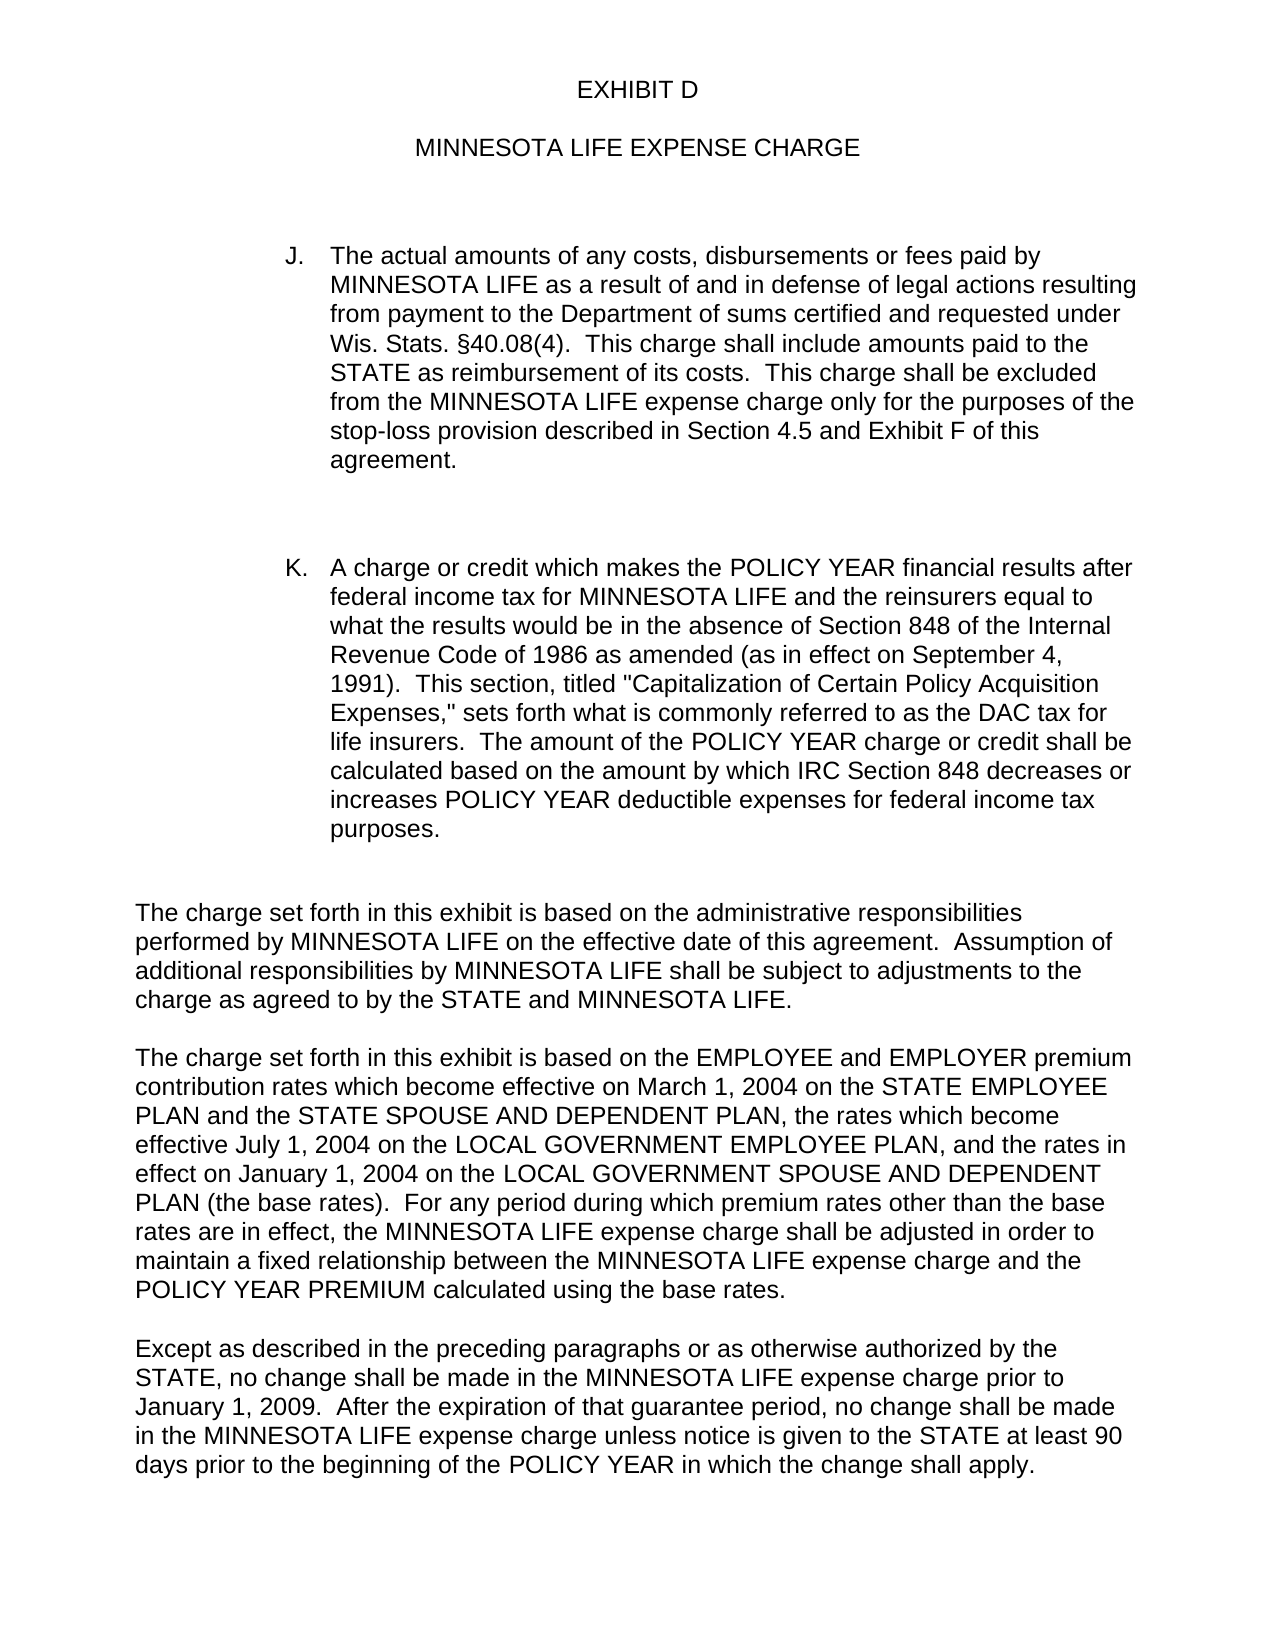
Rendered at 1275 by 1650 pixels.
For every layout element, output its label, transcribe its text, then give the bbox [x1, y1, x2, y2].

text The charge set forth in this exhibit is based on the administrative responsibilities performed by MINNESOTA LIFE on the effective date of this agreement. Assumption of additional responsibilities by MINNESOTA LIFE shall be subject to adjustments to the charge as agreed to by the STATE and MINNESOTA LIFE. [135, 897, 1140, 1014]
text The charge set forth in this exhibit is based on the EMPLOYEE and EMPLOYER premium contribution rates which become effective on March 1, 2004 on the STATE EMPLOYEE plan and the STATE SPOUSE AND DEPENDENT PLAN, the rates which become effective July 1, 2004 on the local government EMPLOYEE plan, and the rates in effect on January 1, 2004 on the local government spouse and dependent plan (the base rates). For any period during which premium rates other than the base rates are in effect, the MINNESOTA LIFE expense charge shall be adjusted in order to maintain a fixed relationship between the MINNESOTA LIFE expense charge and the policy year premium calculated using the base rates. [135, 1043, 1140, 1304]
text K. A charge or credit which makes the policy year financial results after federal income tax for MINNESOTA LIFE and the reinsurers equal to what the results would be in the absence of Section 848 of the Internal Revenue Code of 1986 as amended (as in effect on September 4, 1991). This section, titled "Capitalization of Certain Policy Acquisition Expenses," sets forth what is commonly referred to as the DAC tax for life insurers. The amount of the policy year charge or credit shall be calculated based on the amount by which IRC Section 848 decreases or increases policy year deductible expenses for federal income tax purposes. [285, 553, 1140, 843]
text J. The actual amounts of any costs, disbursements or fees paid by MINNESOTA LIFE as a result of and in defense of legal actions resulting from payment to the Department of sums certified and requested under Wis. Stats. §40.08(4). This charge shall include amounts paid to the STATE as reimbursement of its costs. This charge shall be excluded from the MINNESOTA LIFE expense charge only for the purposes of the stop-loss provision described in Section 4.5 and Exhibit F of this agreement. [285, 241, 1140, 474]
text D-1EXHIBIT D [135, 75, 1140, 104]
text Except as described in the preceding paragraphs or as otherwise authorized by the STATE, no change shall be made in the MINNESOTA LIFE expense charge prior to . After the expiration of that guarantee period, no change shall be made in the MINNESOTA LIFE expense charge unless notice is given to the STATE at least 90 days prior to the beginning of the policy year in which the change shall apply. [135, 1333, 1140, 1479]
text LIFE EXPENSE CHARGE [135, 104, 1140, 162]
